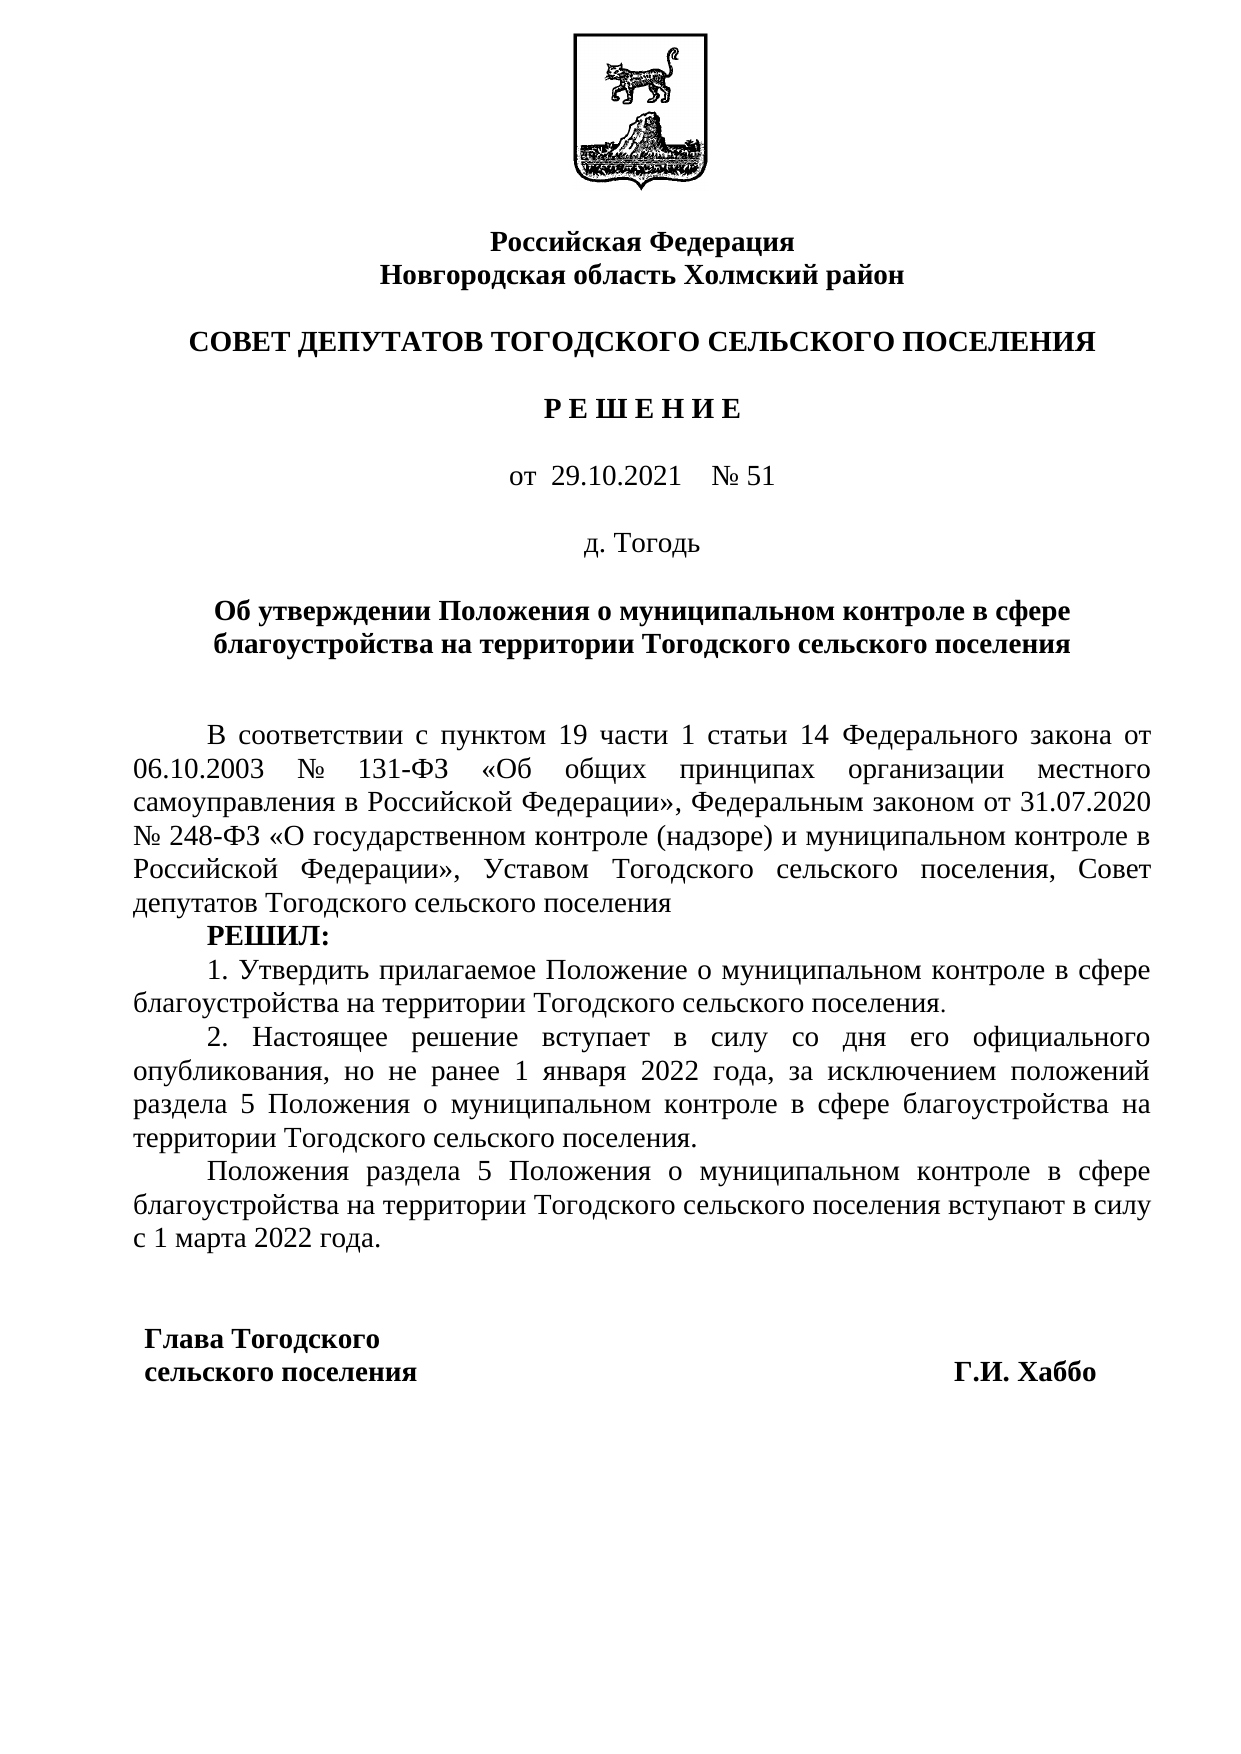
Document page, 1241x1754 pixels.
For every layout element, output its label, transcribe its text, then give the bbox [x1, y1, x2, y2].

text В соответствии с пунктом 19 части 1 статьи 14 Федерального закона от 06.10.2003 № 131-ФЗ «Об общих принципах организации местного самоуправления в Российской Федерации», Федеральным законом от 31.07.2020 № 248-ФЗ «О государственном контроле (надзоре) и муниципальном контроле в Российской Федерации», Уставом Тогодского сельского поселения, Совет депутатов Тогодского сельского поселения [133, 784, 1152, 918]
text 2. Настоящее решение вступает в силу со дня его официального опубликования, но не ранее 1 января 2022 года, за исключением положений раздела 5 Положения о муниципальном контроле в сфере благоустройства на территории Тогодского сельского поселения. [133, 1019, 1152, 1153]
text д. Тогодь [133, 526, 1152, 559]
text В соответствии с пунктом 19 части 1 статьи 14 Федерального закона от 06.10.2003 № 131-ФЗ «Об общих принципах организации местного самоуправления в Российской Федерации», Федеральным законом от 31.07.2020 № 248-ФЗ «О государственном контроле (надзоре) и муниципальном контроле в Российской Федерации», Уставом Тогодского сельского поселения, Совет депутатов Тогодского сельского поселения [133, 717, 830, 751]
text 1. Утвердить прилагаемое Положение о муниципальном контроле в сфере благоустройства на территории Тогодского сельского поселения. [133, 952, 1152, 1019]
text Положения раздела 5 Положения о муниципальном контроле в сфере благоустройства на территории Тогодского сельского поселения вступают в силу с 1 марта 2022 года. [133, 1153, 1152, 1254]
text Об утверждении Положения о муниципальном контроле в сфере благоустройства на территории Тогодского сельского поселения [133, 593, 1152, 660]
text СОВЕТ ДЕПУТАТОВ ТОГОДСКОГО СЕЛЬСКОГО ПОСЕЛЕНИЯ [133, 324, 1152, 358]
text Р Е Ш Е Н И Е [133, 391, 1152, 425]
text РЕШИЛ: [133, 918, 1152, 952]
text Новгородская область Холмский район [133, 257, 1152, 291]
picture [572, 33, 709, 191]
table_header Г.И. Хаббо [694, 1321, 1107, 1388]
text от 29.10.2021 № 51 [133, 458, 1152, 492]
table_header Глава Тогодского сельского поселения [133, 1321, 694, 1388]
text Российская Федерация [133, 224, 1152, 257]
